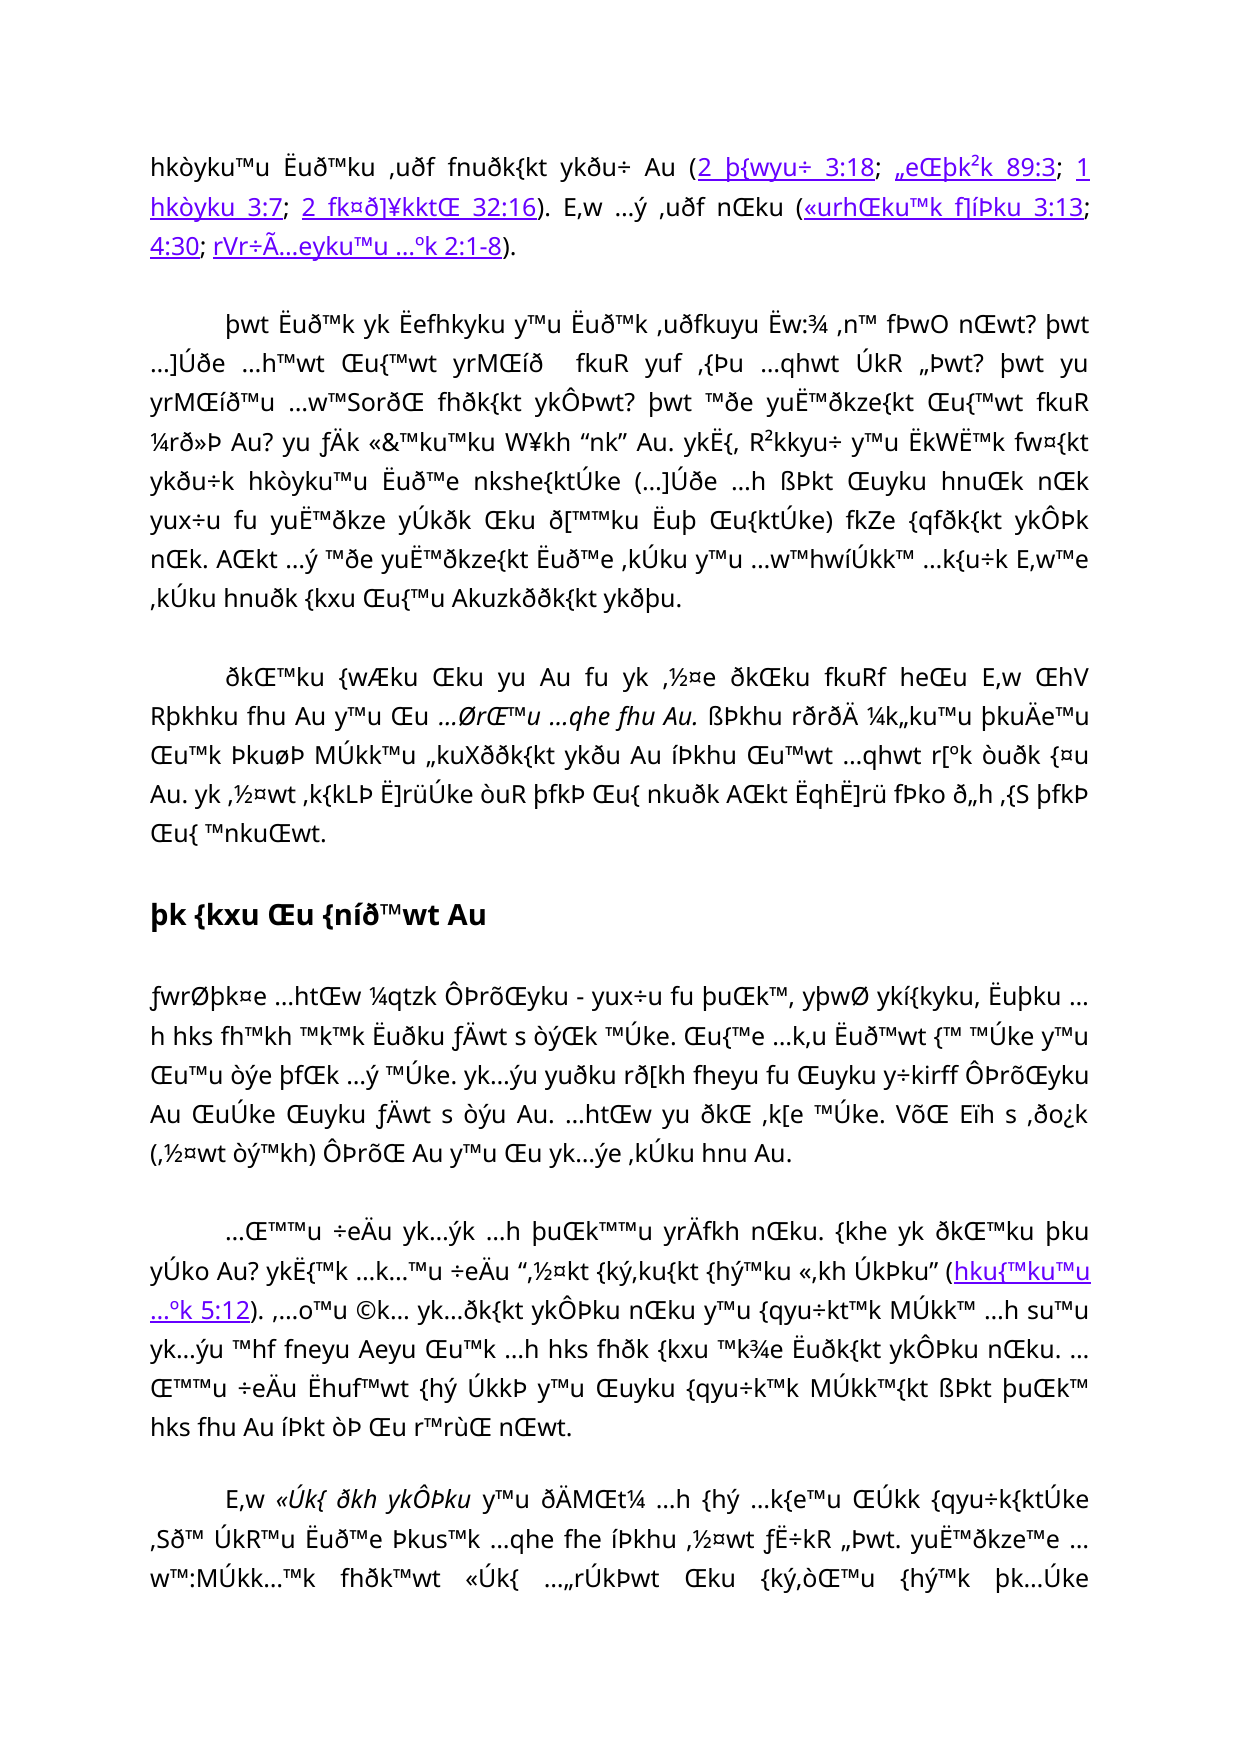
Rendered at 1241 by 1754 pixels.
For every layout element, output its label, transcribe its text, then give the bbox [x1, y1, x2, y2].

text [150, 1482, 1090, 1594]
text þwt Ëuð™k yk Ëefhkyku y™u Ëuð™k ‚uðfkuyu Ëw:¾ ‚n™ fÞwO nŒwt? þwt …]Úðe …h™wt Œu{™wt yrMŒíð fkuR yuf ‚{Þu …qhwt ÚkR „Þwt? þwt yu yrMŒíð™u …w™SorðŒ fhðk{kt ykÔÞwt? þwt ™ðe yuË™ðkze{kt Œu{™wt fkuR ¼rð»Þ Au? yu ƒÄk «&™ku™ku W¥kh “nk” Au. ykË{, R²kkyu÷ y™u ËkWË™k fw¤{kt ykðu÷k hkòyku™u Ëuð™e nkshe{ktÚke (…]Úðe …h ßÞkt Œuyku hnuŒk nŒk yux÷u fu yuË™ðkze yÚkðk Œku ð[™™ku Ëuþ Œu{ktÚke) fkZe {qfðk{kt ykÔÞk nŒk. AŒkt …ý ™ðe yuË™ðkze{kt Ëuð™e ‚kÚku y™u …w™hwíÚkk™ …k{u÷k E‚w™e ‚kÚku hnuðk {kxu Œu{™u Akuzkððk{kt ykðþu. [150, 307, 1090, 615]
text ðkŒ™ku {wÆku Œku yu Au fu yk ‚½¤e ðkŒku fkuRf heŒu E‚w ŒhV Rþkhku fhu Au y™u Œu …ØrŒ™u …qhe fhu Au. ßÞkhu rðrðÄ ¼k„ku™u þkuÄe™u Œu™k ÞkuøÞ MÚkk™u „kuXððk{kt ykðu Au íÞkhu Œu™wt …qhwt r[ºk òuðk {¤u Au. yk ‚½¤wt ‚k{kLÞ Ë]rüÚke òuR þfkÞ Œu{ nkuðk AŒkt ËqhË]rü fÞko ð„h ‚{S þfkÞ Œu{ ™nkuŒwt. [150, 659, 1090, 850]
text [150, 150, 1090, 262]
text ƒwrØþk¤e …htŒw ¼qtzk ÔÞrõŒyku - yux÷u fu þuŒk™, yþwØ ykí{kyku, Ëuþku …h hks fh™kh ™k™k Ëuðku ƒÄwt s òýŒk ™Úke. Œu{™e …k‚u Ëuð™wt {™ ™Úke y™u Œu™u òýe þfŒk …ý ™Úke. yk…ýu yuðku rð[kh fheyu fu Œuyku y÷kirff ÔÞrõŒyku Au ŒuÚke Œuyku ƒÄwt s òýu Au. …htŒw yu ðkŒ ‚k[e ™Úke. VõŒ Eïh s ‚ðo¿k (‚½¤wt òý™kh) ÔÞrõŒ Au y™u Œu yk…ýe ‚kÚku hnu Au. [150, 979, 1090, 1170]
text þk {kxu Œu {níð™wt Au [150, 894, 1090, 934]
text …Œ™™u ÷eÄu yk…ýk …h þuŒk™™u yrÄfkh nŒku. {khe yk ðkŒ™ku þku yÚko Au? ykË{™k …k…™u ÷eÄu “‚½¤kt {ký‚ku{kt {hý™ku «‚kh ÚkÞku” (hku{™ku™u …ºk 5:12). ‚…o™u ©k… yk…ðk{kt ykÔÞku nŒku y™u {qyu÷kt™k MÚkk™ …h su™u yk…ýu ™hf fneyu Aeyu Œu™k …h hks fhðk {kxu ™k¾e Ëuðk{kt ykÔÞku nŒku. …Œ™™u ÷eÄu Ëhuf™wt {hý ÚkkÞ y™u Œuyku {qyu÷k™k MÚkk™{kt ßÞkt þuŒk™ hks fhu Au íÞkt òÞ Œu r™rùŒ nŒwt. [150, 1214, 1090, 1444]
